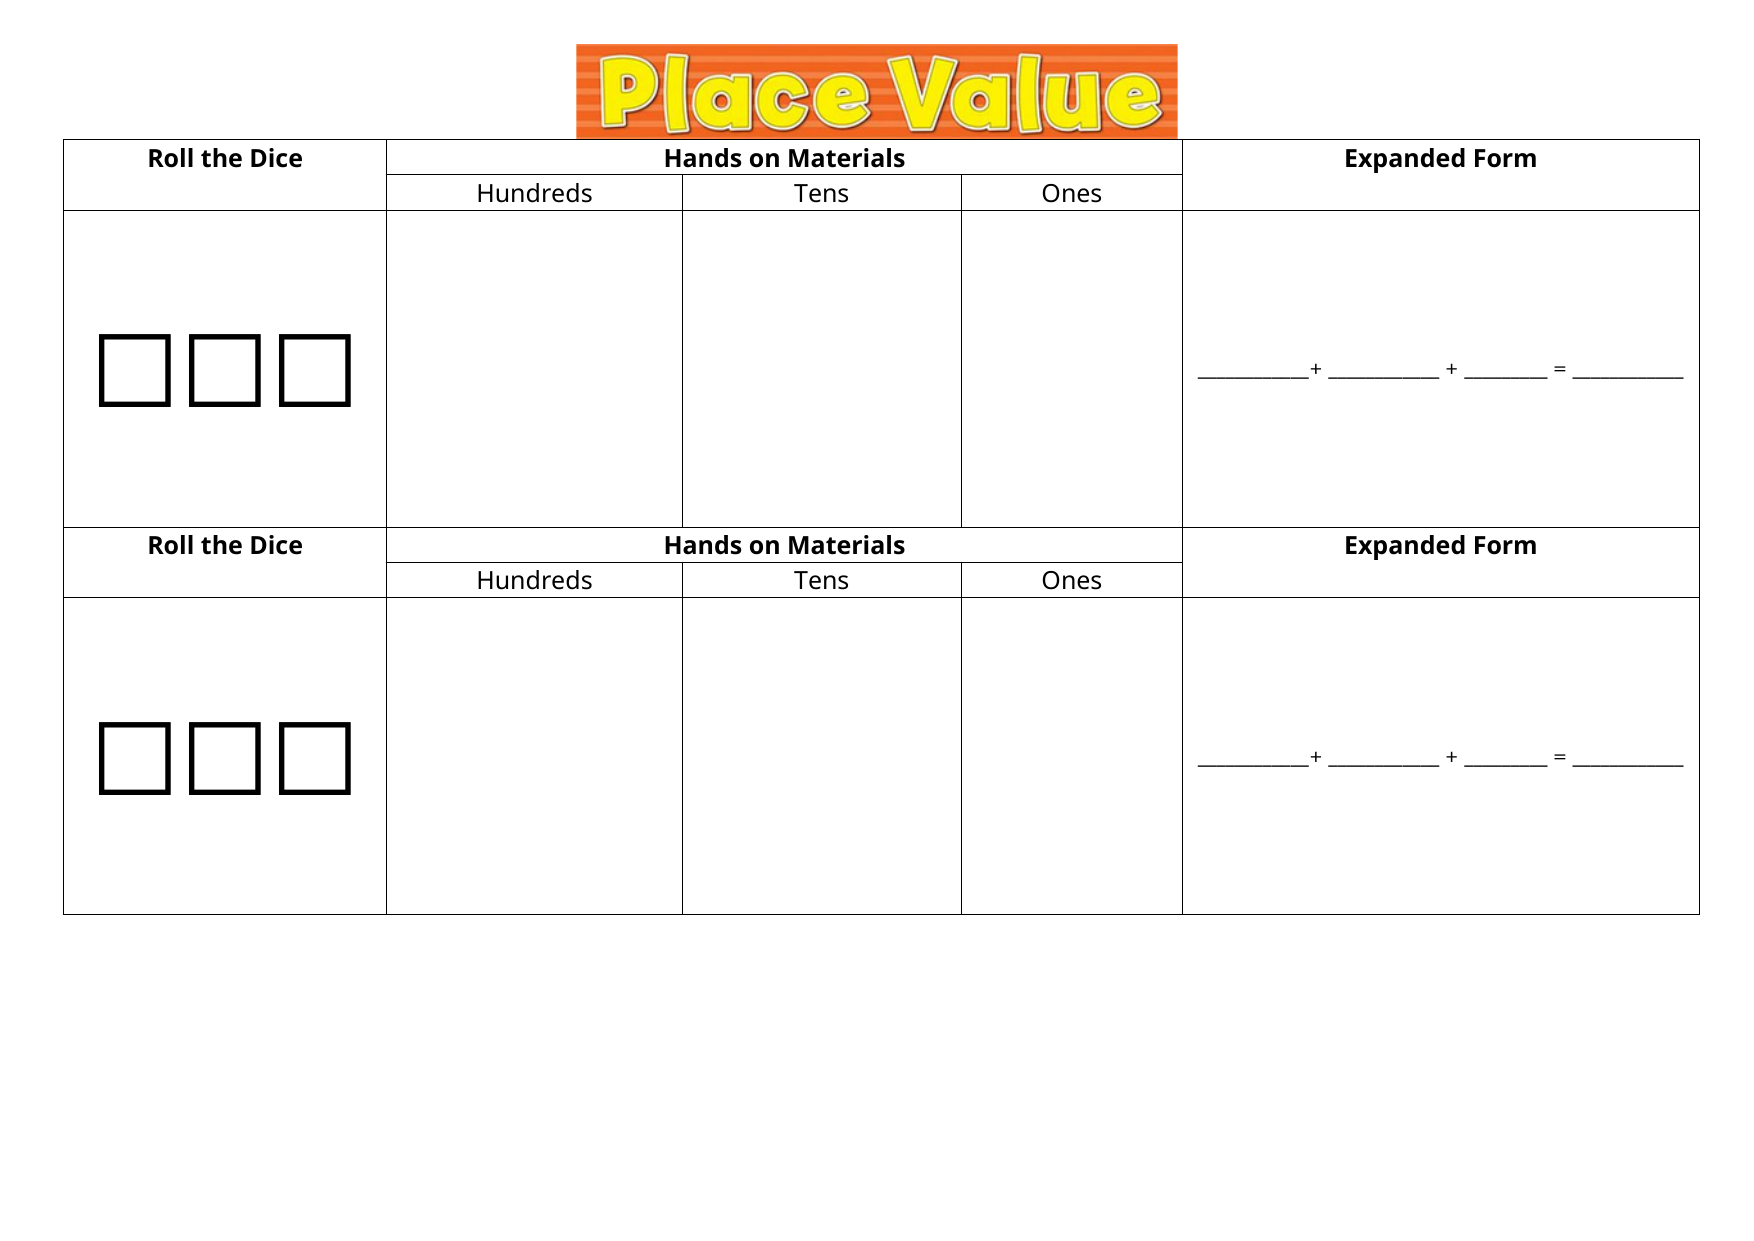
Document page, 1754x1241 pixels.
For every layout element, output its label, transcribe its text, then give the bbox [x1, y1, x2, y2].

table_cell Roll the Dice [64, 528, 386, 597]
table_cell Ones [962, 563, 1182, 597]
table_cell ☐☐☐ [64, 598, 386, 914]
table_cell [387, 211, 682, 527]
picture [576, 44, 1178, 139]
table_cell ____________+ ____________ + _________ = ____________ [1183, 211, 1699, 527]
table_cell Tens [683, 563, 961, 597]
table_header Roll the Dice [64, 140, 386, 209]
table_cell [683, 598, 961, 914]
table_cell [962, 211, 1182, 527]
table_cell Hands on Materials [387, 528, 1182, 562]
table_cell [962, 598, 1182, 914]
table_cell Hundreds [387, 175, 682, 209]
table_cell ☐☐☐ [64, 211, 386, 527]
table_cell Tens [683, 175, 961, 209]
table_header Expanded Form [1183, 140, 1699, 209]
table_cell Hundreds [387, 563, 682, 597]
table_cell ____________+ ____________ + _________ = ____________ [1183, 598, 1699, 914]
table_cell Ones [962, 175, 1182, 209]
table_cell Expanded Form [1183, 528, 1699, 597]
table_cell [683, 211, 961, 527]
table_cell [387, 598, 682, 914]
table_header Hands on Materials [387, 140, 1182, 174]
